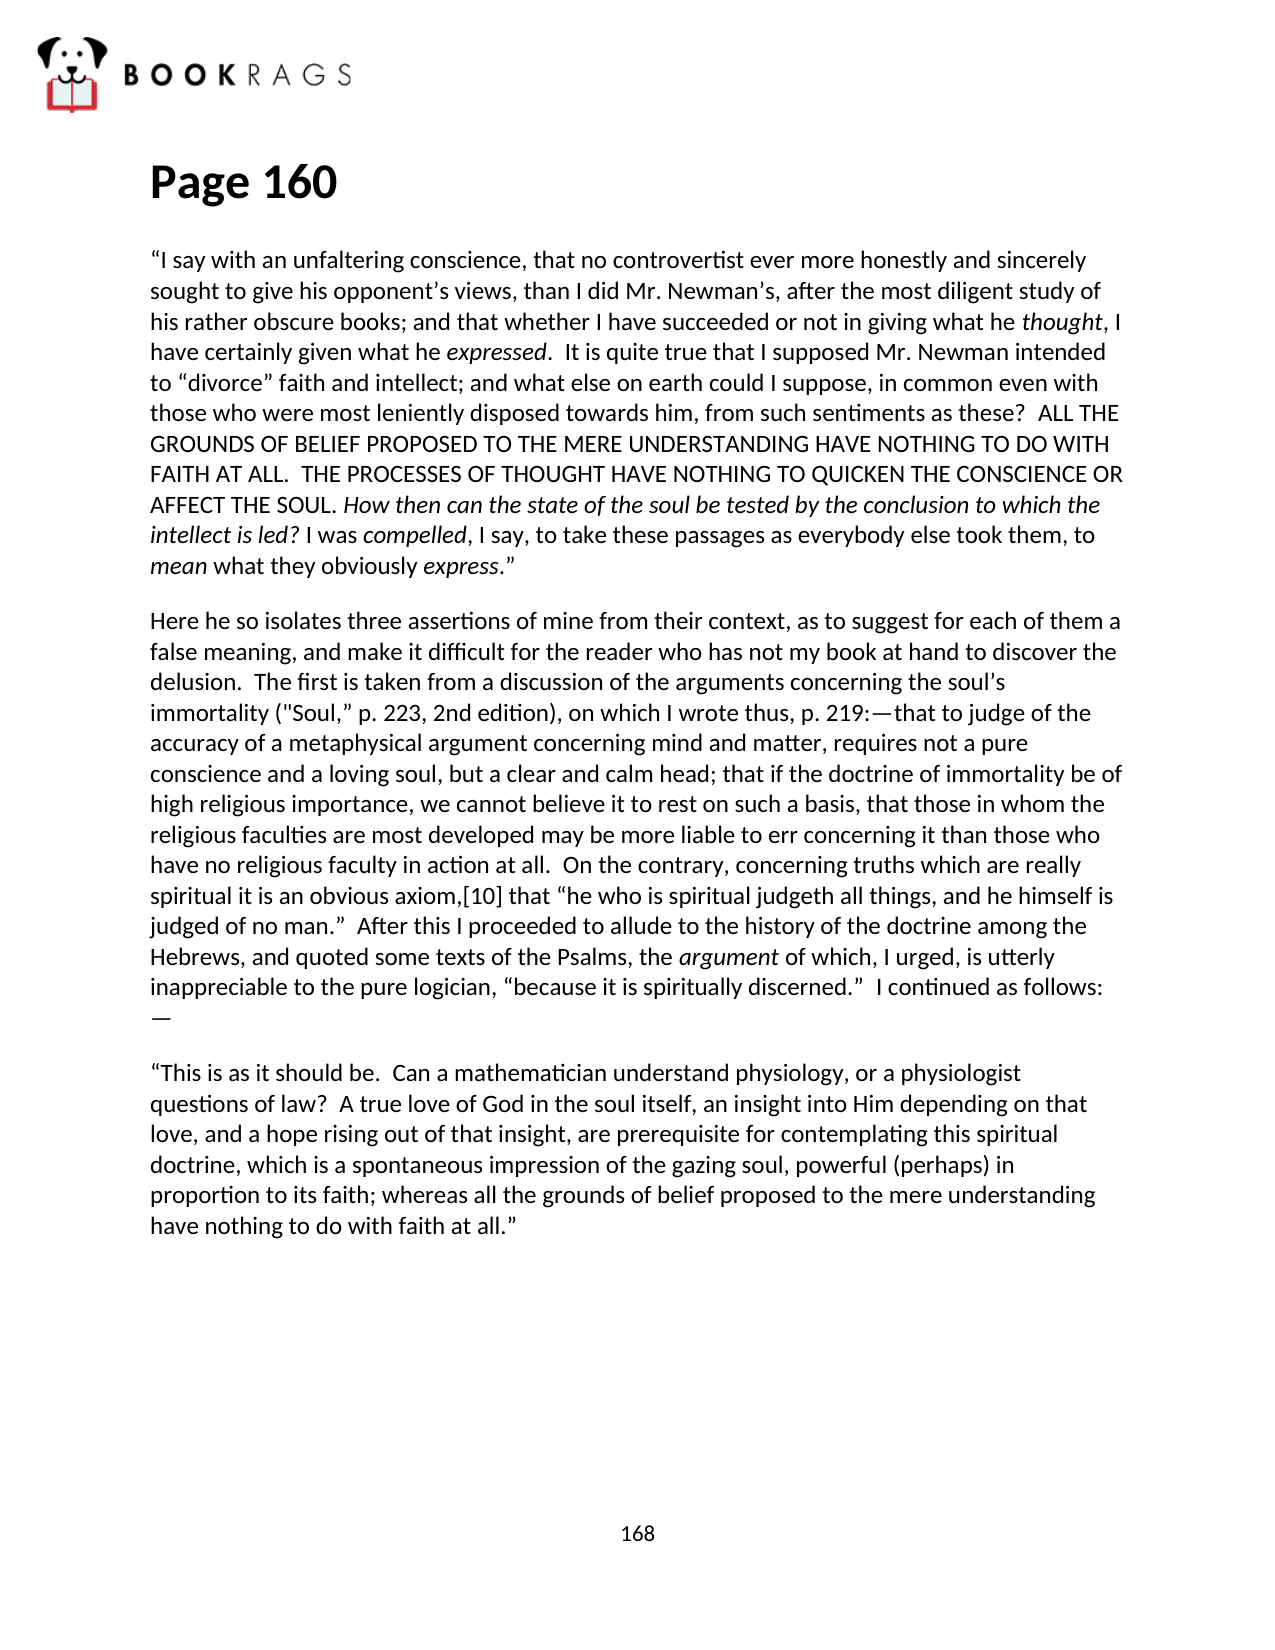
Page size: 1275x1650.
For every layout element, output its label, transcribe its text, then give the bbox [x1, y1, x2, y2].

text “This is as it should be. Can a mathematician understand physiology, or a physiologist questions of law? A true love of God in the soul itself, an insight into Him depending on that love, and a hope rising out of that insight, are prerequisite for contemplating this spiritual doctrine, which is a spontaneous impression of the gazing soul, powerful (perhaps) in proportion to its faith; whereas all the grounds of belief proposed to the mere understanding have nothing to do with faith at all.” [150, 1058, 1125, 1241]
text Page 160 [150, 150, 1125, 211]
text Here he so isolates three assertions of mine from their context, as to suggest for each of them a false meaning, and make it difficult for the reader who has not my book at hand to discover the delusion. The first is taken from a discussion of the arguments concerning the soul’s immortality ("Soul,” p. 223, 2nd edition), on which I wrote thus, p. 219:—­that to judge of the accuracy of a metaphysical argument concerning mind and matter, requires not a pure conscience and a loving soul, but a clear and calm head; that if the doctrine of immortality be of high religious importance, we cannot believe it to rest on such a basis, that those in whom the religious faculties are most developed may be more liable to err concerning it than those who have no religious faculty in action at all. On the contrary, concerning truths which are really spiritual it is an obvious axiom,[10] that “he who is spiritual judgeth all things, and he himself is judged of no man.” After this I proceeded to allude to the history of the doctrine among the Hebrews, and quoted some texts of the Psalms, the argument of which, I urged, is utterly inappreciable to the pure logician, “because it is spiritually discerned.” I continued as follows:—­ [150, 605, 1125, 1033]
picture [37, 37, 351, 113]
text “I say with an unfaltering conscience, that no controvertist ever more honestly and sincerely sought to give his opponent’s views, than I did Mr. Newman’s, after the most diligent study of his rather obscure books; and that whether I have succeeded or not in giving what he thought, I have certainly given what he expressed. It is quite true that I supposed Mr. Newman intended to “divorce” faith and intellect; and what else on earth could I suppose, in common even with those who were most leniently disposed towards him, from such sentiments as these? ALL THE GROUNDS OF BELIEF PROPOSED TO THE MERE UNDERSTANDING HAVE NOTHING TO DO WITH FAITH AT ALL. THE PROCESSES OF THOUGHT HAVE NOTHING TO QUICKEN THE CONSCIENCE OR AFFECT THE SOUL. How then can the state of the soul be tested by the conclusion to which the intellect is led? I was compelled, I say, to take these passages as everybody else took them, to mean what they obviously express.” [150, 244, 1125, 580]
